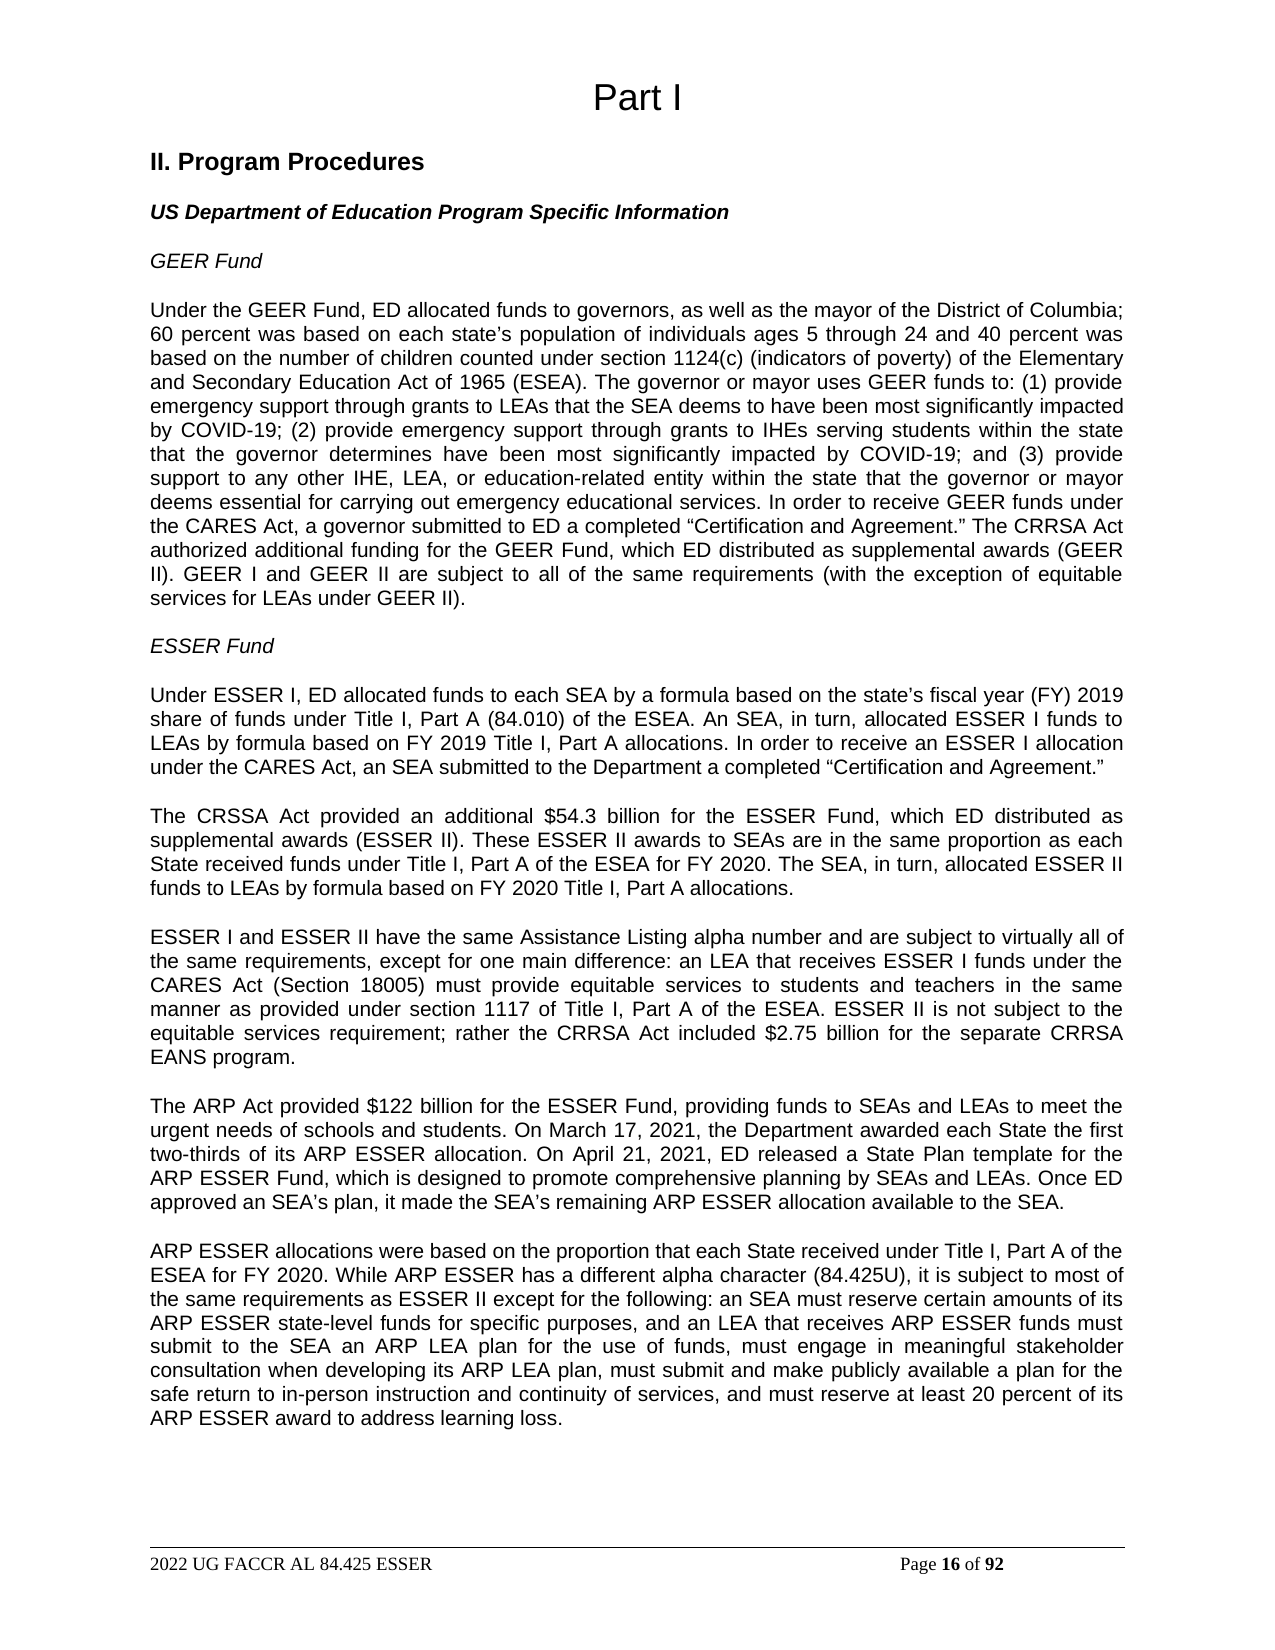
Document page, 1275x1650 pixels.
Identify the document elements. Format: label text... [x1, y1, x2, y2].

text ARP ESSER allocations were based on the proportion that each State received under Title I, Part A of the ESEA for FY 2020. While ARP ESSER has a different alpha character (84.425U), it is subject to most of the same requirements as ESSER II except for the following: an SEA must reserve certain amounts of its ARP ESSER state-level funds for specific purposes, and an LEA that receives ARP ESSER funds must submit to the SEA an ARP LEA plan for the use of funds, must engage in meaningful stakeholder consultation when developing its ARP LEA plan, must submit and make publicly available a plan for the safe return to in-person instruction and continuity of services, and must reserve at least 20 percent of its ARP ESSER award to address learning loss. [150, 1238, 1125, 1430]
text Under the GEER Fund, ED allocated funds to governors, as well as the mayor of the District of Columbia; 60 percent was based on each state’s population of individuals ages 5 through 24 and 40 percent was based on the number of children counted under section 1124(c) (indicators of poverty) of the Elementary and Secondary Education Act of 1965 (ESEA). The governor or mayor uses GEER funds to: (1) provide emergency support through grants to LEAs that the SEA deems to have been most significantly impacted by COVID-19; (2) provide emergency support through grants to IHEs serving students within the state that the governor determines have been most significantly impacted by COVID-19; and (3) provide support to any other IHE, LEA, or education-related entity within the state that the governor or mayor deems essential for carrying out emergency educational services. In order to receive GEER funds under the CARES Act, a governor submitted to ED a completed “Certification and Agreement.” The CRRSA Act authorized additional funding for the GEER Fund, which ED distributed as supplemental awards (GEER II). GEER I and GEER II are subject to all of the same requirements (with the exception of equitable services for LEAs under GEER II). [150, 298, 1125, 609]
text Under ESSER I, ED allocated funds to each SEA by a formula based on the state’s fiscal year (FY) 2019 share of funds under Title I, Part A (84.010) of the ESEA. An SEA, in turn, allocated ESSER I funds to LEAs by formula based on FY 2019 Title I, Part A allocations. In order to receive an ESSER I allocation under the CARES Act, an SEA submitted to the Department a completed “Certification and Agreement.” [150, 683, 1125, 779]
text US Department of Education Program Specific Information [150, 200, 1125, 224]
text ESSER Fund [150, 634, 1125, 658]
subtitle II. Program Procedures [150, 150, 1125, 175]
text GEER Fund [150, 249, 1125, 273]
text The ARP Act provided $122 billion for the ESSER Fund, providing funds to SEAs and LEAs to meet the urgent needs of schools and students. On March 17, 2021, the Department awarded each State the first two-thirds of its ARP ESSER allocation. On April 21, 2021, ED released a State Plan template for the ARP ESSER Fund, which is designed to promote comprehensive planning by SEAs and LEAs. Once ED approved an SEA’s plan, it made the SEA’s remaining ARP ESSER allocation available to the SEA. [150, 1094, 1125, 1213]
text ESSER I and ESSER II have the same Assistance Listing alpha number and are subject to virtually all of the same requirements, except for one main difference: an LEA that receives ESSER I funds under the CARES Act (Section 18005) must provide equitable services to students and teachers in the same manner as provided under section 1117 of Title I, Part A of the ESEA. ESSER II is not subject to the equitable services requirement; rather the CRRSA Act included $2.75 billion for the separate CRRSA EANS program. [150, 925, 1125, 1069]
text The CRSSA Act provided an additional $54.3 billion for the ESSER Fund, which ED distributed as supplemental awards (ESSER II). These ESSER II awards to SEAs are in the same proportion as each State received funds under Title I, Part A of the ESEA for FY 2020. The SEA, in turn, allocated ESSER II funds to LEAs by formula based on FY 2020 Title I, Part A allocations. [150, 804, 1125, 900]
